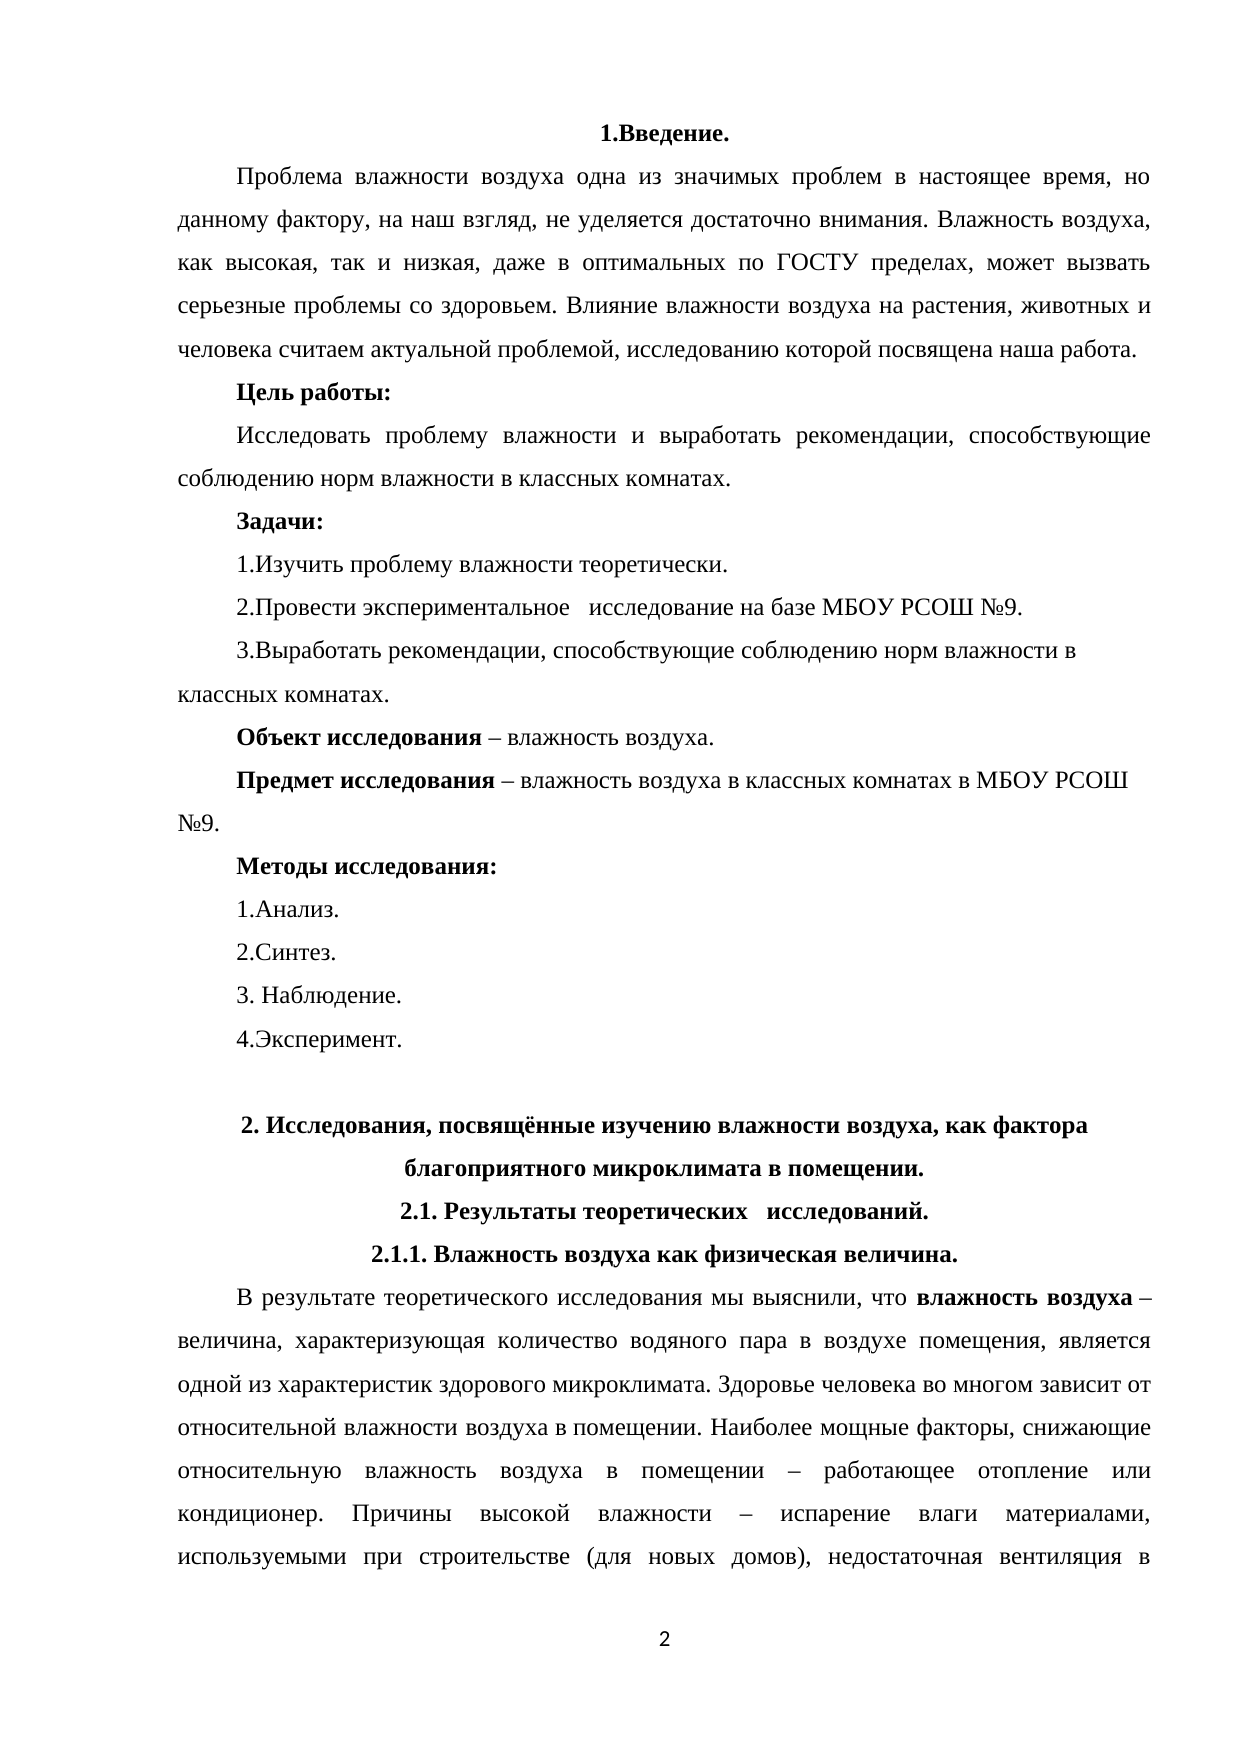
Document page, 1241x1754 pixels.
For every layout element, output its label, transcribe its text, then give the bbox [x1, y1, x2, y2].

text 2.1.1. Влажность воздуха как физическая величина. [177, 1239, 1152, 1268]
text 3. Наблюдение. [177, 981, 1152, 1009]
text 1.Изучить проблему влажности теоретически. [177, 549, 1152, 578]
text Исследовать проблему влажности и выработать рекомендации, способствующие соблюдению норм влажности в классных комнатах. [177, 420, 1152, 492]
text 1.Введение. [177, 118, 1152, 147]
text Объект исследования – влажность воздуха. [177, 722, 1152, 751]
text 2.Синтез. [177, 937, 1152, 966]
text 3.Выработать рекомендации, способствующие соблюдению норм влажности в классных комнатах. [177, 636, 1152, 707]
text 2.Провести экспериментальное исследование на базе МБОУ РСОШ №9. [177, 592, 1152, 621]
text Методы исследования: [177, 851, 1152, 880]
text 2. Исследования, посвящённые изучению влажности воздуха, как фактора благоприятного микроклимата в помещении. [177, 1110, 1152, 1182]
text 4.Эксперимент. [177, 1024, 1152, 1052]
text Задачи: [177, 506, 1152, 535]
text Цель работы: [177, 377, 1152, 406]
text Предмет исследования – влажность воздуха в классных комнатах в МБОУ РСОШ №9. [177, 765, 1152, 837]
text Проблема влажности воздуха одна из значимых проблем в настоящее время, но данному фактору, на наш взгляд, не уделяется достаточно внимания. Влажность воздуха, как высокая, так и низкая, даже в оптимальных по ГОСТУ пределах, может вызвать серьезные проблемы со здоровьем. Влияние влажности воздуха на растения, животных и человека считаем актуальной проблемой, исследованию которой посвящена наша работа. [177, 161, 1152, 362]
text 1.Анализ. [177, 894, 1152, 923]
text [177, 1282, 1152, 1570]
text 2.1. Результаты теоретических исследований. [177, 1196, 1152, 1225]
